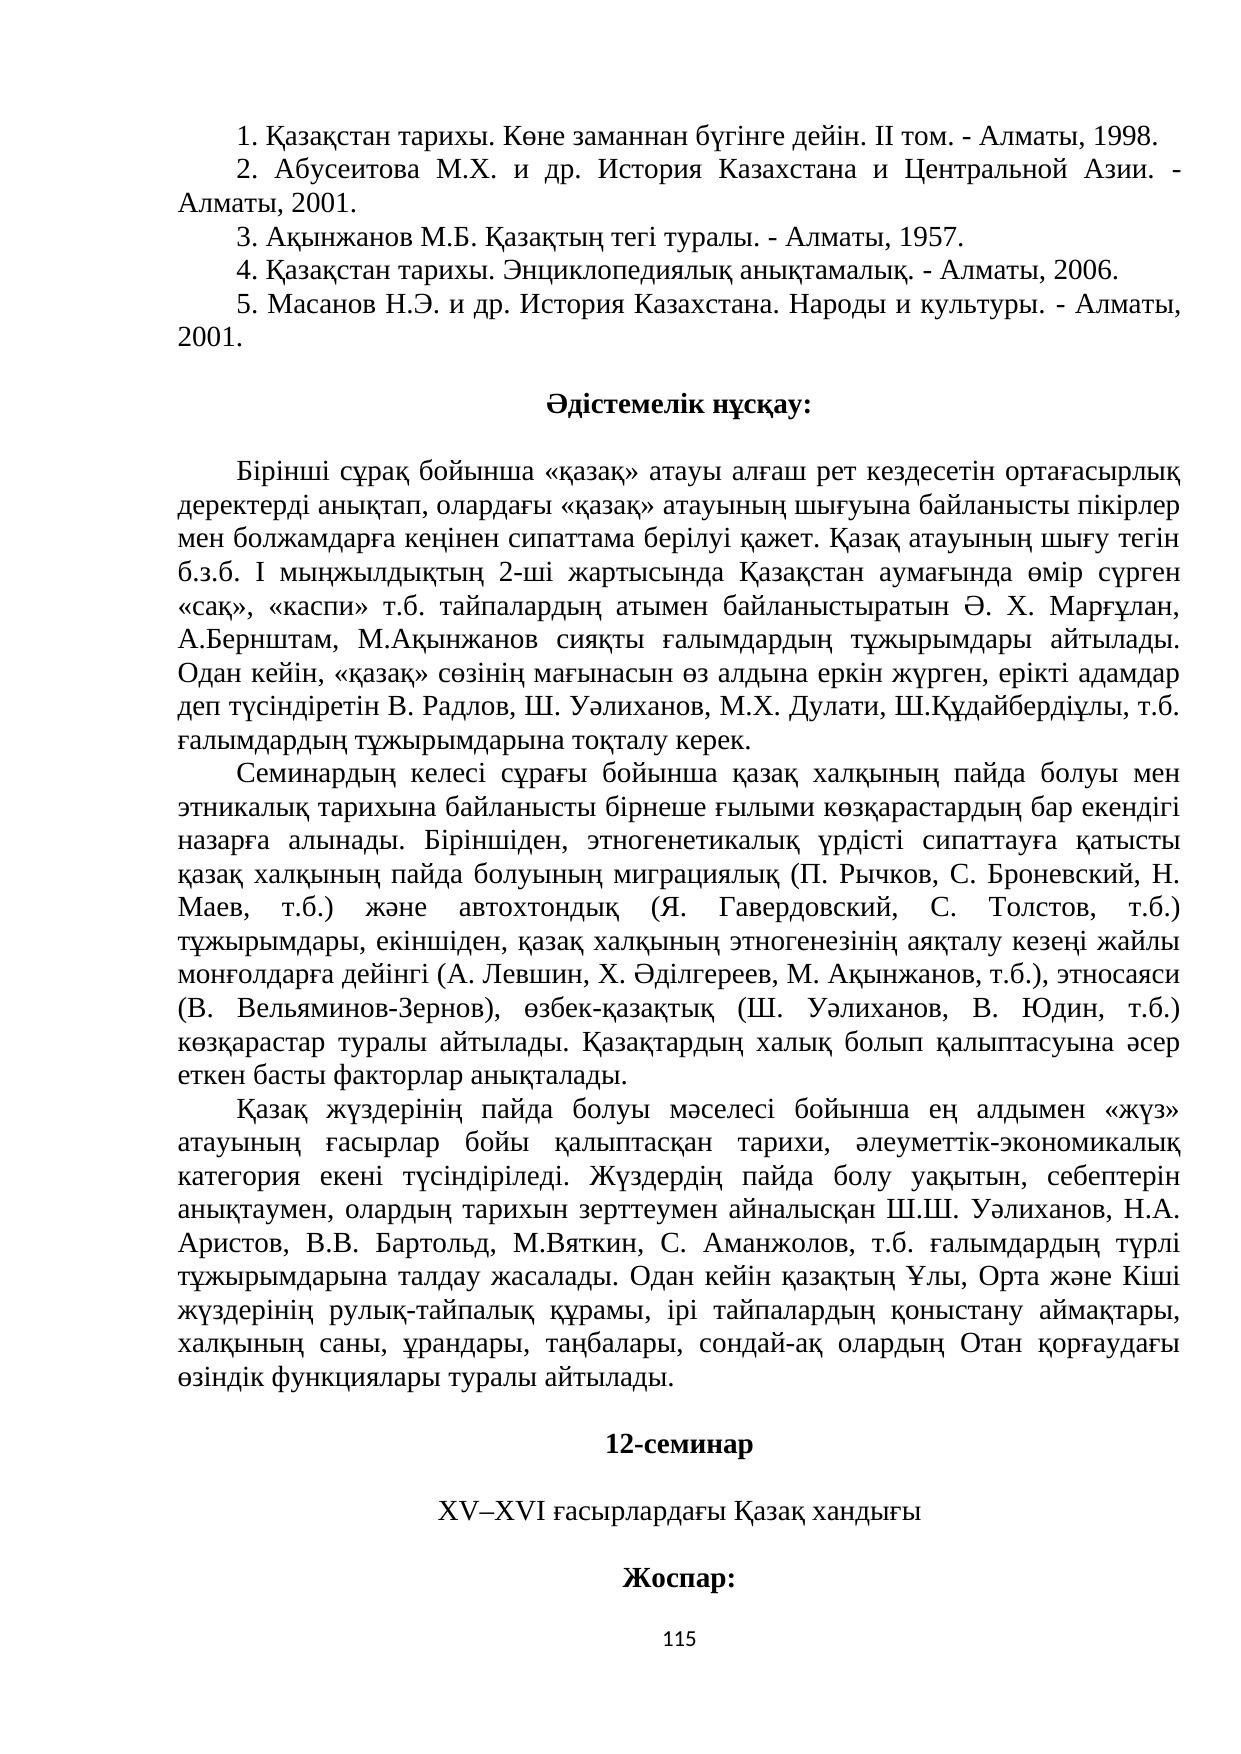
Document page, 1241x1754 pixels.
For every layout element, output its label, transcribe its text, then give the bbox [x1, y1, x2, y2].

text Қазақ жүздерінің пайда болуы мәселесі бойынша ең алдымен «жүз» атауының ғасырлар бойы қалыптасқан тарихи, әлеуметтік-экономикалық категория екені түсіндіріледі. Жүздердің пайда болу уақытын, себептерін анықтаумен, олардың тарихын зерттеумен айналысқан Ш.Ш. Уәлиханов, Н.А. Аристов, В.В. Бартольд, М.Вяткин, С. Аманжолов, т.б. ғалымдардың түрлі тұжырымдарына талдау жасалады. Одан кейін қазақтың Ұлы, Орта және Кіші жүздерінің рулық-тайпалық құрамы, ірі тайпалардың қоныстану аймақтары, халқының саны, ұрандары, таңбалары, сондай-ақ олардың Отан қорғаудағы өзіндік функциялары туралы айтылады. [177, 1091, 1181, 1393]
text XV–XVI ғасырлардағы Қазақ хандығы [177, 1493, 1181, 1527]
text 1. Қазақстан тарихы. Көне заманнан бүгінге дейін. ІІ том. - Алматы, 1998. [177, 118, 1181, 152]
text 3. Ақынжанов М.Б. Қазақтың тегі туралы. - Алматы, 1957. [177, 219, 1181, 252]
text Жоспар: [177, 1560, 1181, 1594]
text 2. Абусеитова М.Х. и др. История Казахстана и Центральной Азии. - Алматы, 2001. [177, 152, 1181, 219]
text Семинардың келесі сұрағы бойынша қазақ халқының пайда болуы мен этникалық тарихына байланысты бірнеше ғылыми көзқарастардың бар екендігі назарға алынады. Біріншіден, этногенетикалық үрдісті сипаттауға қатысты қазақ халқының пайда болуының миграциялық (П. Рычков, С. Броневский, Н. Маев, т.б.) және автохтондық (Я. Гавердовский, С. Толстов, т.б.) тұжырымдары, екіншіден, қазақ халқының этногенезінің аяқталу кезеңі жайлы монғолдарға дейінгі (А. Левшин, Х. Әділгереев, М. Ақынжанов, т.б.), этносаяси (В. Вельяминов-Зернов), өзбек-қазақтық (Ш. Уәлиханов, В. Юдин, т.б.) көзқарастар туралы айтылады. Қазақтардың халық болып қалыптасуына әсер еткен басты факторлар анықталады. [177, 755, 1181, 1091]
text 5. Масанов Н.Э. и др. История Казахстана. Народы и культуры. - Алматы, 2001. [177, 286, 1181, 353]
text Әдістемелік нұсқау: [177, 353, 1181, 420]
text 4. Қазақстан тарихы. Энциклопедиялық анықтамалық. - Алматы, 2006. [177, 252, 1181, 286]
text 12-семинар [177, 1426, 1181, 1460]
text Бірінші сұрақ бойынша «қазақ» атауы алғаш рет кездесетін ортағасырлық деректерді анықтап, олардағы «қазақ» атауының шығуына байланысты пікірлер мен болжамдарға кеңінен сипаттама берілуі қажет. Қазақ атауының шығу тегін б.з.б. І мыңжылдықтың 2-ші жартысында Қазақстан аумағында өмір сүрген «сақ», «каспи» т.б. тайпалардың атымен байланыстыратын Ә. Х. Марғұлан, А.Бернштам, М.Ақынжанов сияқты ғалымдардың тұжырымдары айтылады. Одан кейін, «қазақ» сөзінің мағынасын өз алдына еркін жүрген, ерікті адамдар деп түсіндіретін В. Радлов, Ш. Уәлиханов, М.Х. Дулати, Ш.Құдайбердіұлы, т.б. ғалымдардың тұжырымдарына тоқталу керек. [177, 453, 1181, 755]
